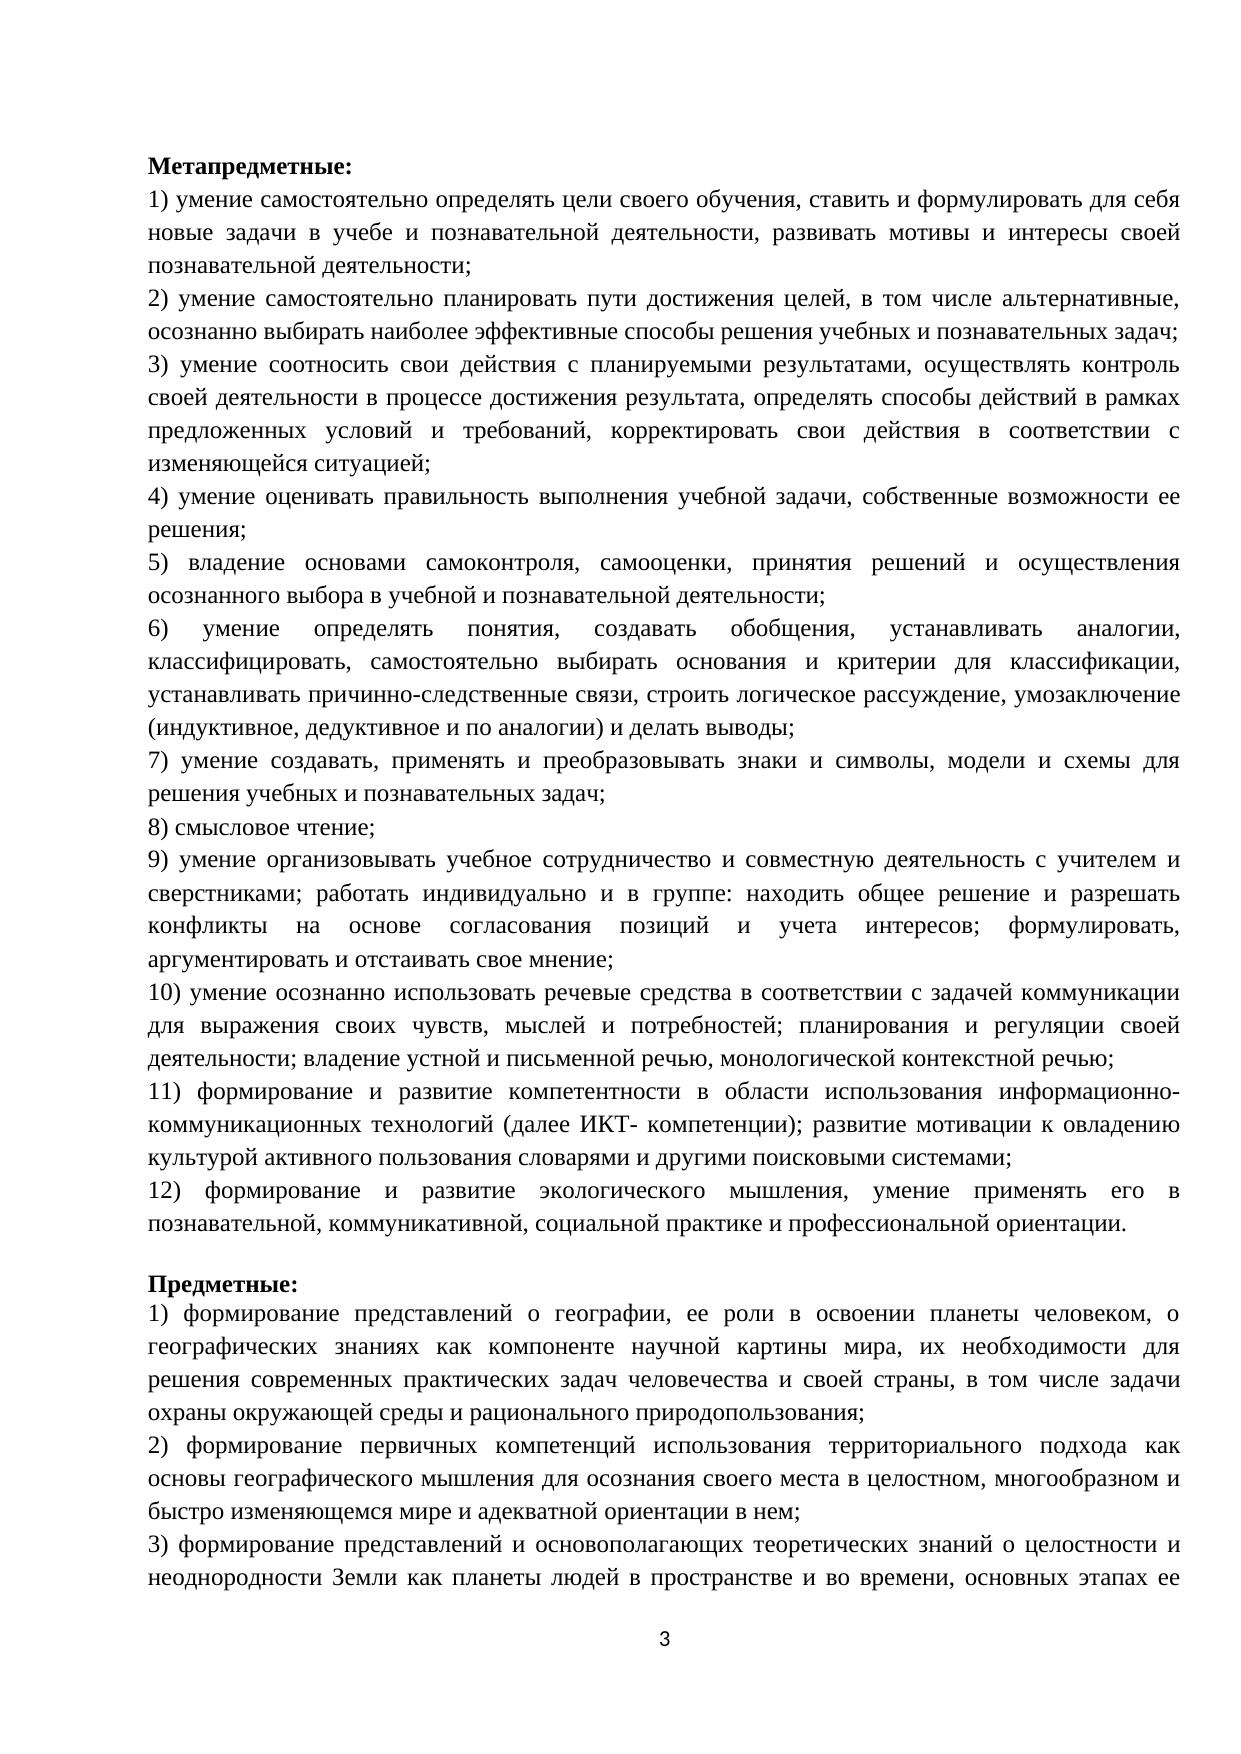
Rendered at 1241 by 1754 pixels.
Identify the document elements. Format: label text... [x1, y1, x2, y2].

text 2) умение самостоятельно планировать пути достижения целей, в том числе альтернативные, осознанно выбирать наиболее эффективные способы решения учебных и познавательных задач; [148, 283, 1181, 345]
text Предметные: [148, 1269, 1181, 1298]
text 8) смысловое чтение; [148, 812, 1181, 840]
text 2) формирование первичных компетенций использования территориального подхода как основы географического мышления для осознания своего места в целостном, многообразном и быстро изменяющемся мире и адекватной ориентации в нем; [148, 1430, 1181, 1525]
text 3) умение соотносить свои действия с планируемыми результатами, осуществлять контроль своей деятельности в процессе достижения результата, определять способы действий в рамках предложенных условий и требований, корректировать свои действия в соответствии с изменяющейся ситуацией; [148, 349, 1181, 477]
text 10) умение осознанно использовать речевые средства в соответствии с задачей коммуникации для выражения своих чувств, мыслей и потребностей; планирования и регуляции своей деятельности; владение устной и письменной речью, монологической контекстной речью; [148, 977, 1181, 1071]
text 9) умение организовывать учебное сотрудничество и совместную деятельность с учителем и сверстниками; работать индивидуально и в группе: находить общее решение и разрешать конфликты на основе согласования позиций и учета интересов; формулировать, аргументировать и отстаивать свое мнение; [148, 844, 1181, 972]
text 1) умение самостоятельно определять цели своего обучения, ставить и формулировать для себя новые задачи в учебе и познавательной деятельности, развивать мотивы и интересы своей познавательной деятельности; [148, 184, 1181, 279]
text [148, 1529, 1181, 1591]
text 11) формирование и развитие компетентности в области использования информационно-коммуникационных технологий (далее ИКТ- компетенции); развитие мотивации к овладению культурой активного пользования словарями и другими поисковыми системами; [148, 1076, 1181, 1171]
text Метапредметные: [148, 151, 1181, 180]
text 5) владение основами самоконтроля, самооценки, принятия решений и осуществления осознанного выбора в учебной и познавательной деятельности; [148, 547, 1181, 609]
text 12) формирование и развитие экологического мышления, умение применять его в познавательной, коммуникативной, социальной практике и профессиональной ориентации. [148, 1175, 1181, 1237]
text 1) формирование представлений о географии, ее роли в освоении планеты человеком, о географических знаниях как компоненте научной картины мира, их необходимости для решения современных практических задач человечества и своей страны, в том числе задачи охраны окружающей среды и рационального природопользования; [148, 1298, 1181, 1426]
text 7) умение создавать, применять и преобразовывать знаки и символы, модели и схемы для решения учебных и познавательных задач; [148, 746, 1181, 807]
text 6) умение определять понятия, создавать обобщения, устанавливать аналогии, классифицировать, самостоятельно выбирать основания и критерии для классификации, устанавливать причинно-следственные связи, строить логическое рассуждение, умозаключение (индуктивное, дедуктивное и по аналогии) и делать выводы; [148, 613, 1181, 741]
text 4) умение оценивать правильность выполнения учебной задачи, собственные возможности ее решения; [148, 481, 1181, 543]
